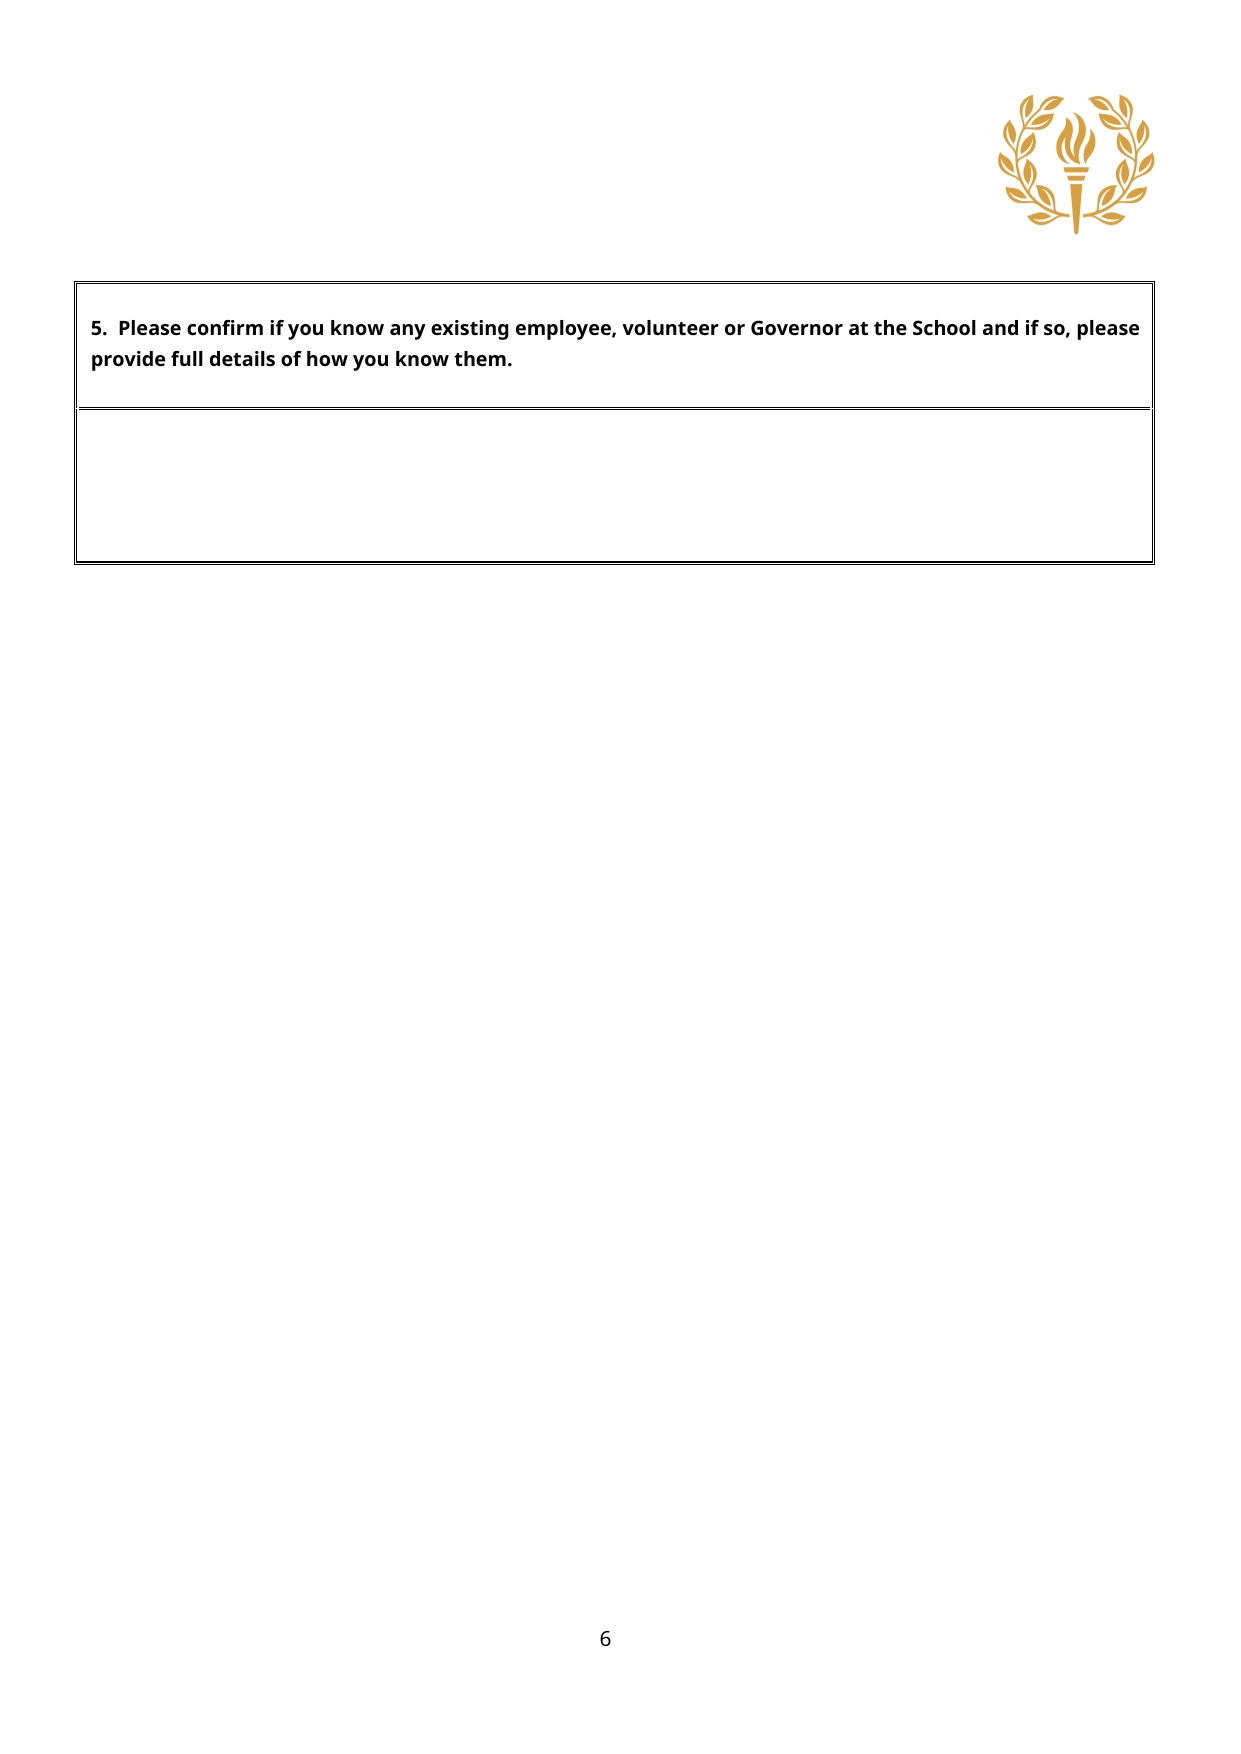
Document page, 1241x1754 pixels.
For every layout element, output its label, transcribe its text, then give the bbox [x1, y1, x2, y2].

picture [2, 0, 1241, 265]
table_cell [75, 407, 1153, 561]
table_header 5. Please confirm if you know any existing employee, volunteer or Governor at the School and if so, please provide full details of how you know them. [77, 284, 1152, 407]
